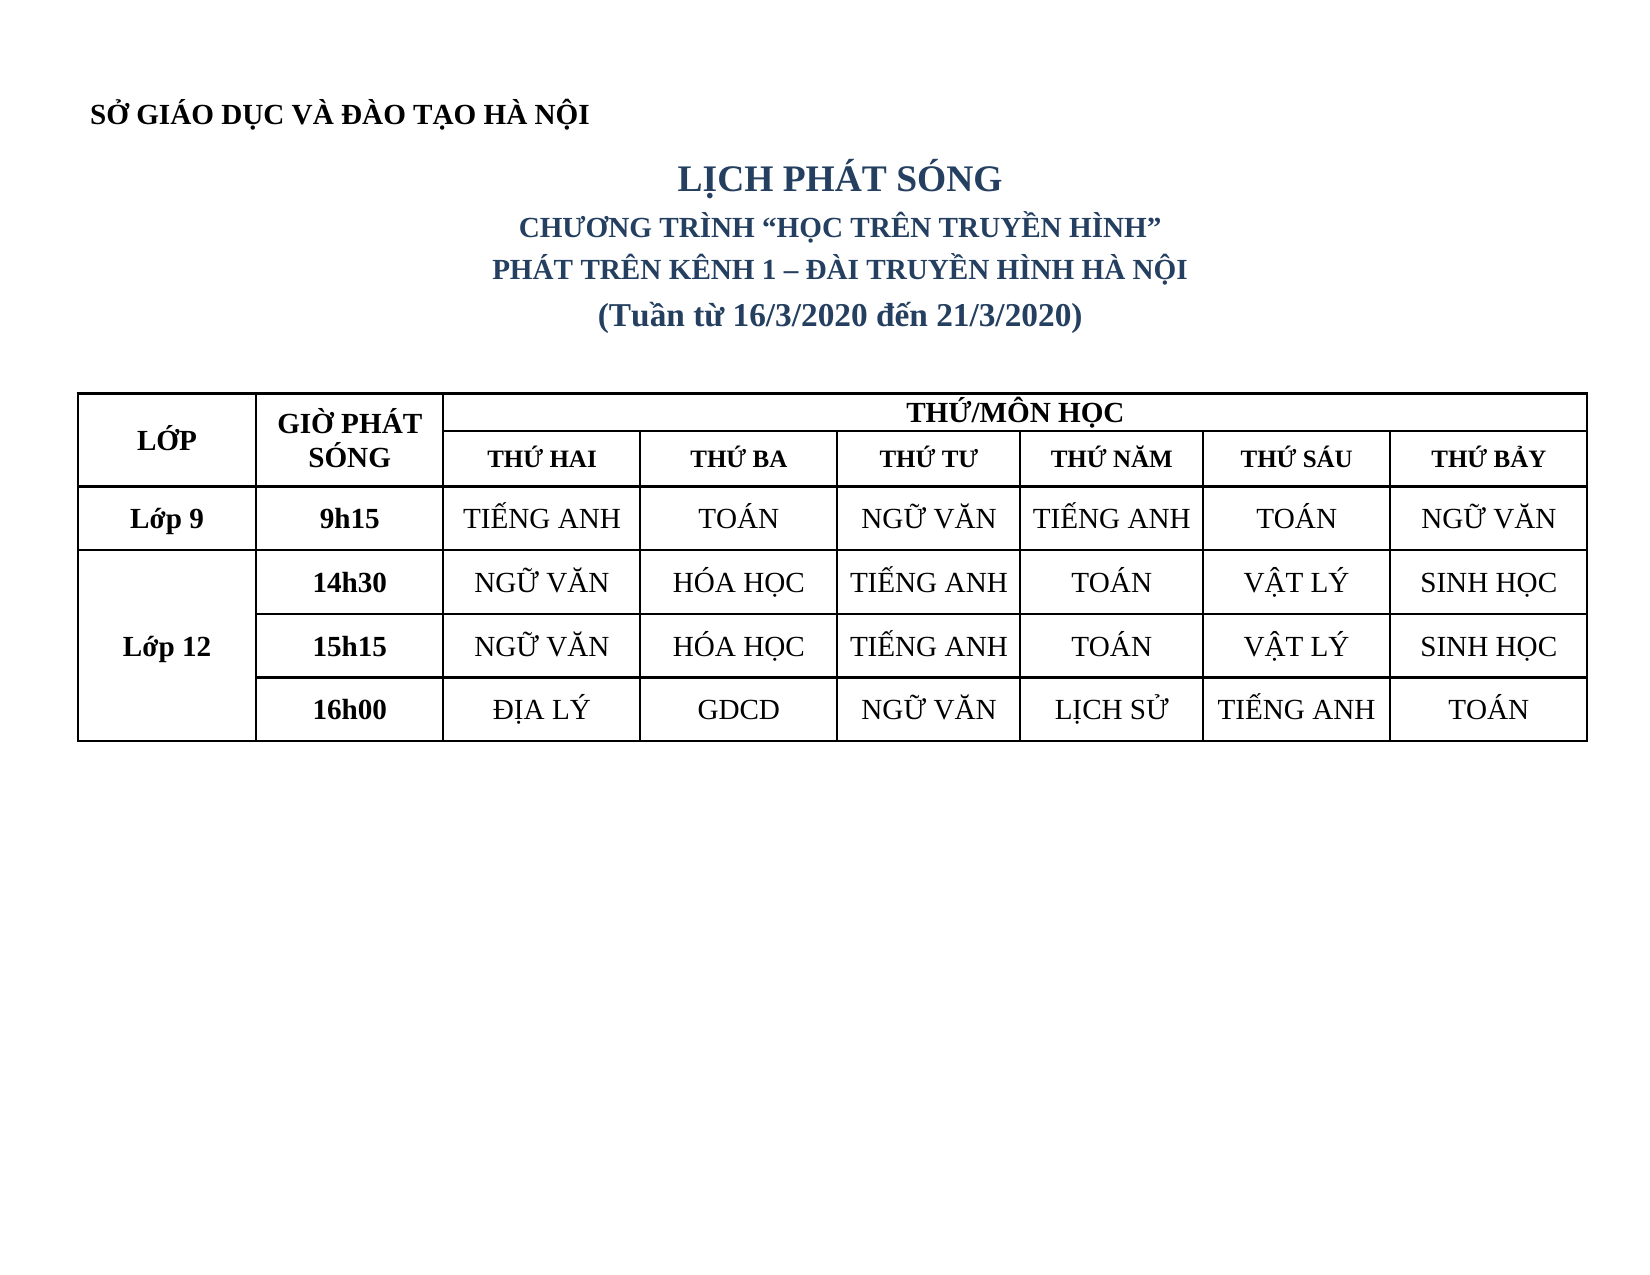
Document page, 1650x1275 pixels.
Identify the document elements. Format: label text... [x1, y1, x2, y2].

table_cell THỨ BA [641, 432, 836, 485]
table_cell TIẾNG ANH [1021, 488, 1202, 549]
table_cell Lớp 9 [79, 488, 255, 549]
subtitle (Tuần từ 16/3/2020 đến 21/3/2020) [90, 295, 1590, 334]
table_header THỨ/MÔN HỌC [444, 395, 1586, 430]
subtitle PHÁT TRÊN KÊNH 1 – ĐÀI TRUYỀN HÌNH HÀ NỘI [90, 253, 1590, 286]
table_cell 14h30 [257, 551, 442, 613]
table_cell TIẾNG ANH [838, 551, 1019, 613]
table_cell 16h00 [257, 679, 442, 740]
table_cell TIẾNG ANH [444, 488, 639, 549]
table_cell 15h15 [257, 615, 442, 676]
table_cell ĐỊA LÝ [444, 679, 639, 740]
table_cell SINH HỌC [1391, 551, 1586, 613]
table_cell TOÁN [1021, 551, 1202, 613]
table_cell THỨ BẢY [1391, 432, 1586, 485]
table_cell TOÁN [1204, 488, 1389, 549]
table_cell TOÁN [1021, 615, 1202, 676]
table_cell GDCD [641, 679, 836, 740]
table_cell NGỮ VĂN [838, 679, 1019, 740]
table_cell TOÁN [1391, 679, 1586, 740]
table_cell VẬT LÝ [1204, 615, 1389, 676]
table_cell VẬT LÝ [1204, 551, 1389, 613]
table_cell TIẾNG ANH [838, 615, 1019, 676]
table_cell Lớp 12 [79, 551, 255, 740]
table_cell SINH HỌC [1391, 615, 1586, 676]
table_cell THỨ HAI [444, 432, 639, 485]
table_cell NGỮ VĂN [838, 488, 1019, 549]
table_cell NGỮ VĂN [444, 615, 639, 676]
table_cell TOÁN [641, 488, 836, 549]
table_header GIỜ PHÁT SÓNG [257, 395, 442, 485]
table_cell THỨ NĂM [1021, 432, 1202, 485]
table_cell HÓA HỌC [641, 551, 836, 613]
table_header LỚP [79, 395, 255, 485]
text SỞ GIÁO DỤC VÀ ĐÀO TẠO HÀ NỘI [90, 97, 1590, 130]
table_cell NGỮ VĂN [444, 551, 639, 613]
table_cell LỊCH SỬ [1021, 679, 1202, 740]
table_cell NGỮ VĂN [1391, 488, 1586, 549]
table_cell THỨ TƯ [838, 432, 1019, 485]
table_cell THỨ SÁU [1204, 432, 1389, 485]
table_cell TIẾNG ANH [1204, 679, 1389, 740]
table_cell 9h15 [257, 488, 442, 549]
table_cell HÓA HỌC [641, 615, 836, 676]
subtitle CHƯƠNG TRÌNH “HỌC TRÊN TRUYỀN HÌNH” [90, 210, 1590, 243]
subtitle LỊCH PHÁT SÓNG [90, 156, 1590, 199]
